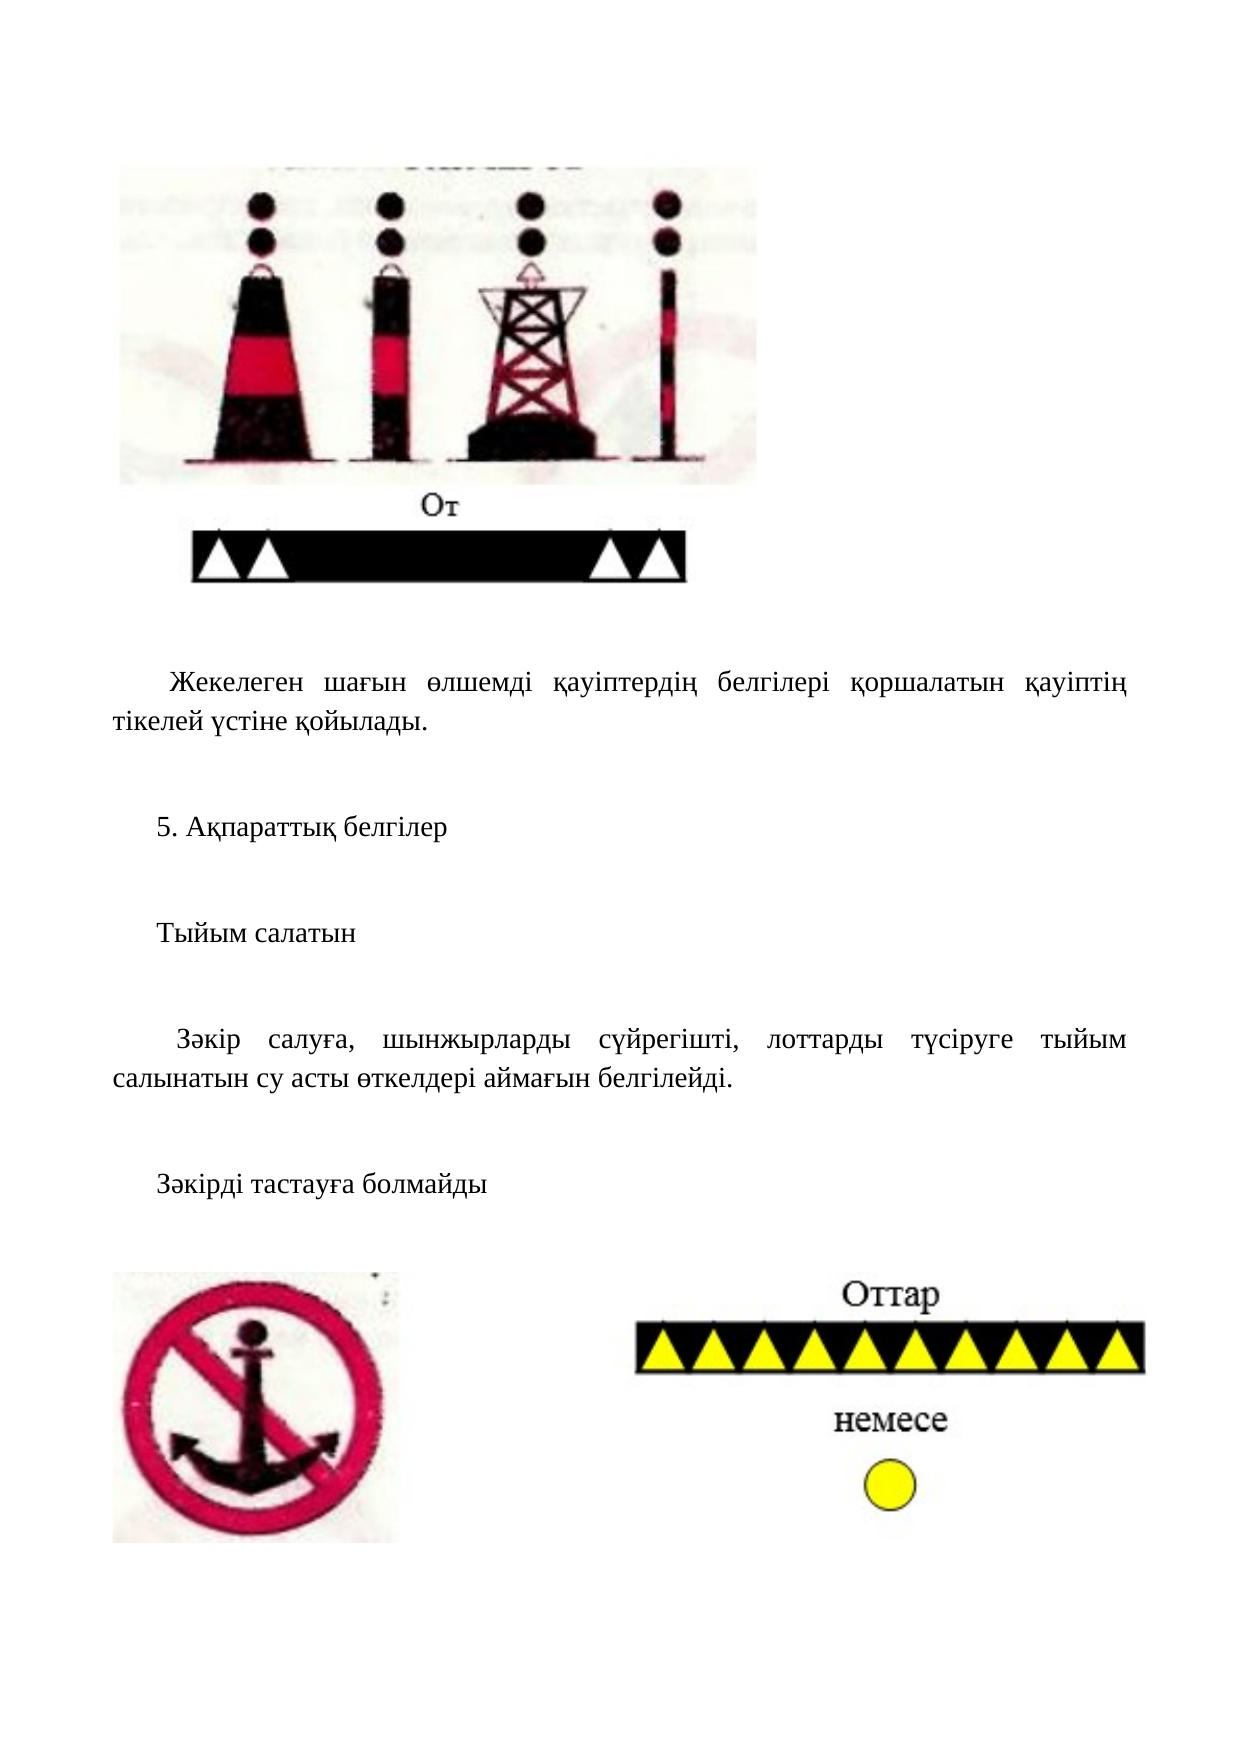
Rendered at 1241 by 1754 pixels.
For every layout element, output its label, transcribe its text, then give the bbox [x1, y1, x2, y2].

text Зәкір салуға, шынжырларды сүйрегішті, лоттарды түсіруге тыйым салынатын су асты өткелдері аймағын белгілейді. [112, 1021, 1128, 1093]
text 5. Ақпараттық белгілер [112, 809, 1128, 842]
text Зәкірді тастауға болмайды [112, 1166, 1128, 1199]
picture [112, 150, 759, 600]
picture [112, 1272, 1148, 1543]
text Тыйым салатын [112, 915, 1128, 949]
text Жекелеген шағын өлшемді қауіптердің белгілері қоршалатын қауіптің тікелей үстіне қойылады. [112, 664, 1128, 736]
